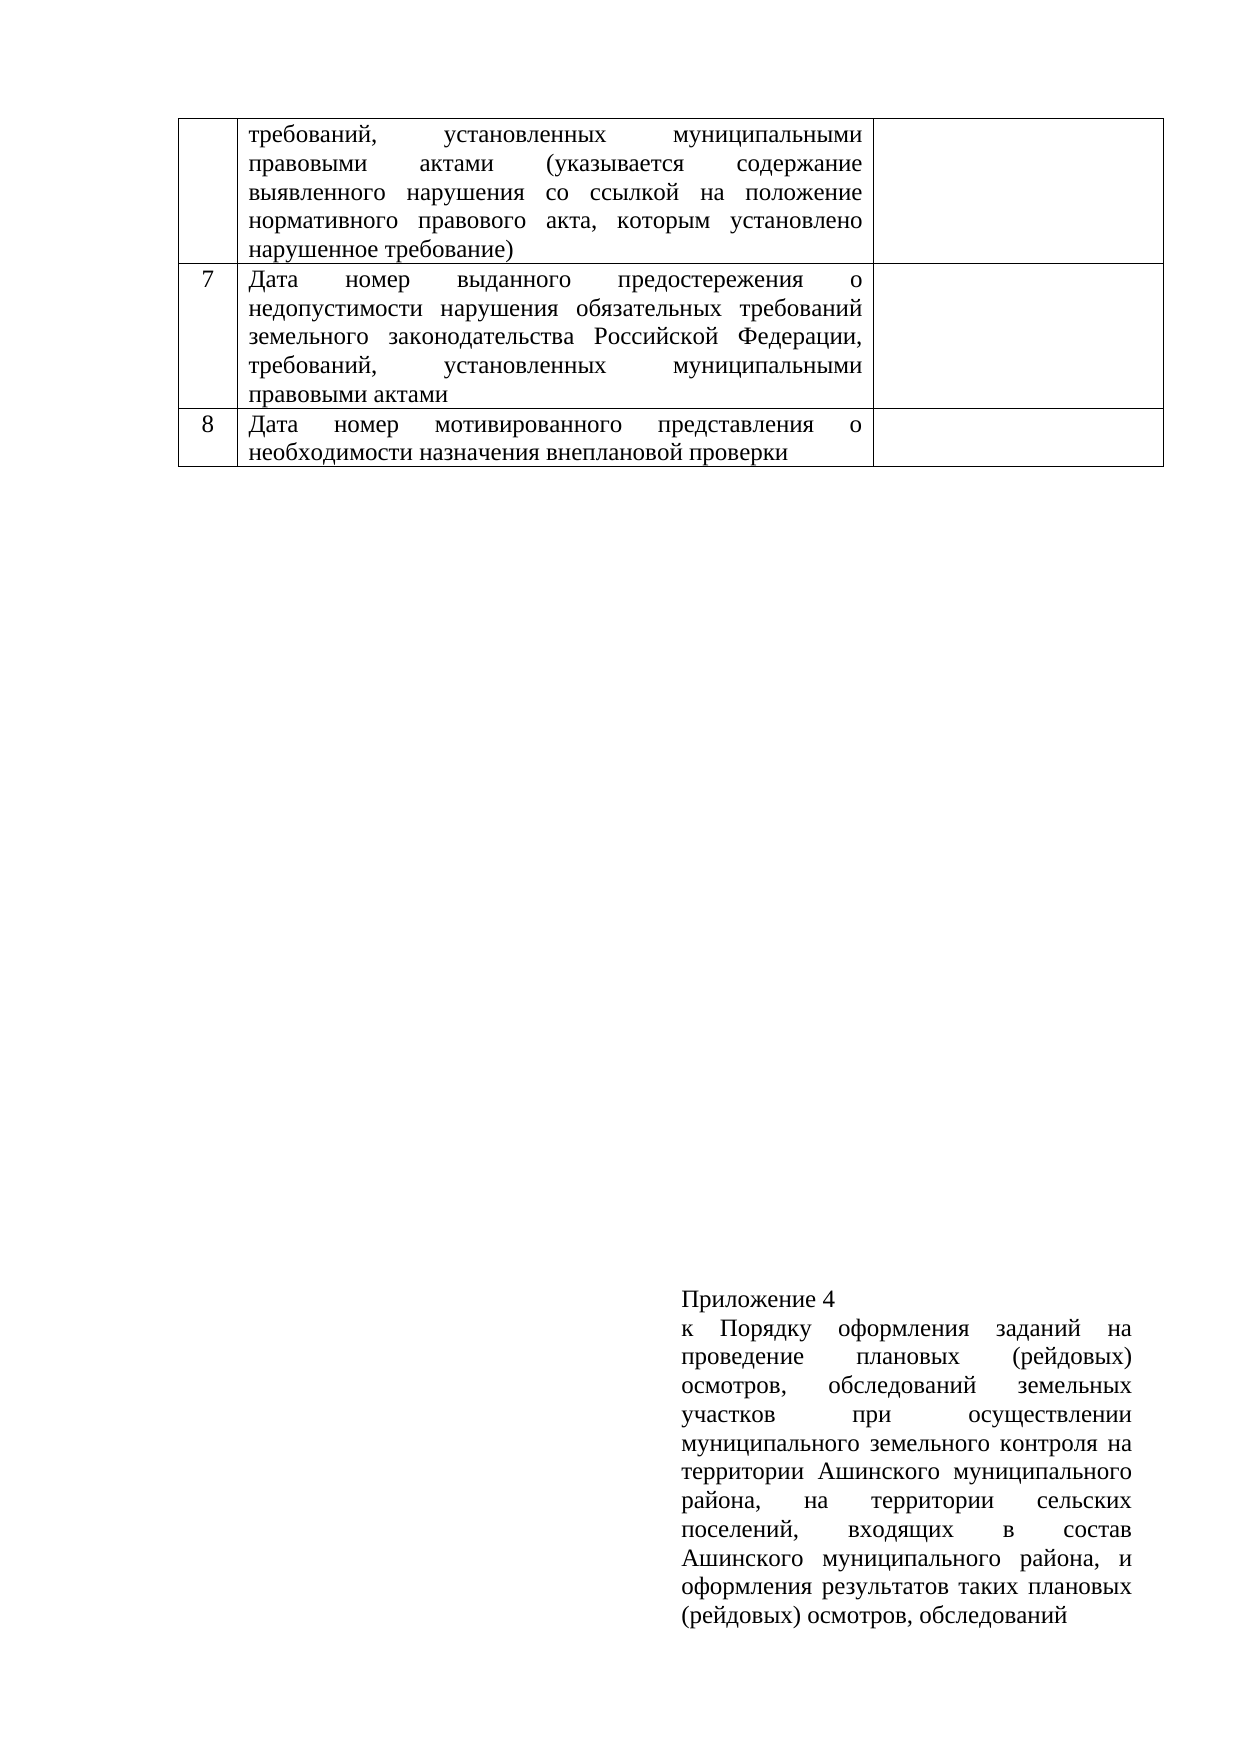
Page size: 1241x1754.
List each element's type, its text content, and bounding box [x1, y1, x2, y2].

table_header Приложение 4 к Порядку оформления заданий на проведение плановых (рейдовых) осмотров, обследований земельных участков при осуществлении муниципального земельного контроля на территории Ашинского муниципального района, на территории сельских поселений, входящих в состав Ашинского муниципального района, и оформления результатов таких плановых (рейдовых) осмотров, обследований [670, 1284, 1143, 1629]
table_cell [874, 264, 1163, 408]
table_cell 6 [179, 119, 237, 263]
table_cell 8 [179, 409, 237, 466]
table_cell 7 [179, 264, 237, 408]
table_cell Дата номер мотивированного представления о необходимости назначения внеплановой проверки [238, 409, 873, 466]
table_cell [874, 119, 1163, 263]
table_cell Дата номер выданного предостережения о недопустимости нарушения обязательных требований земельного законодательства Российской Федерации, требований, установленных муниципальными правовыми актами [238, 264, 873, 408]
table_cell [874, 409, 1163, 466]
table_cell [238, 119, 873, 263]
